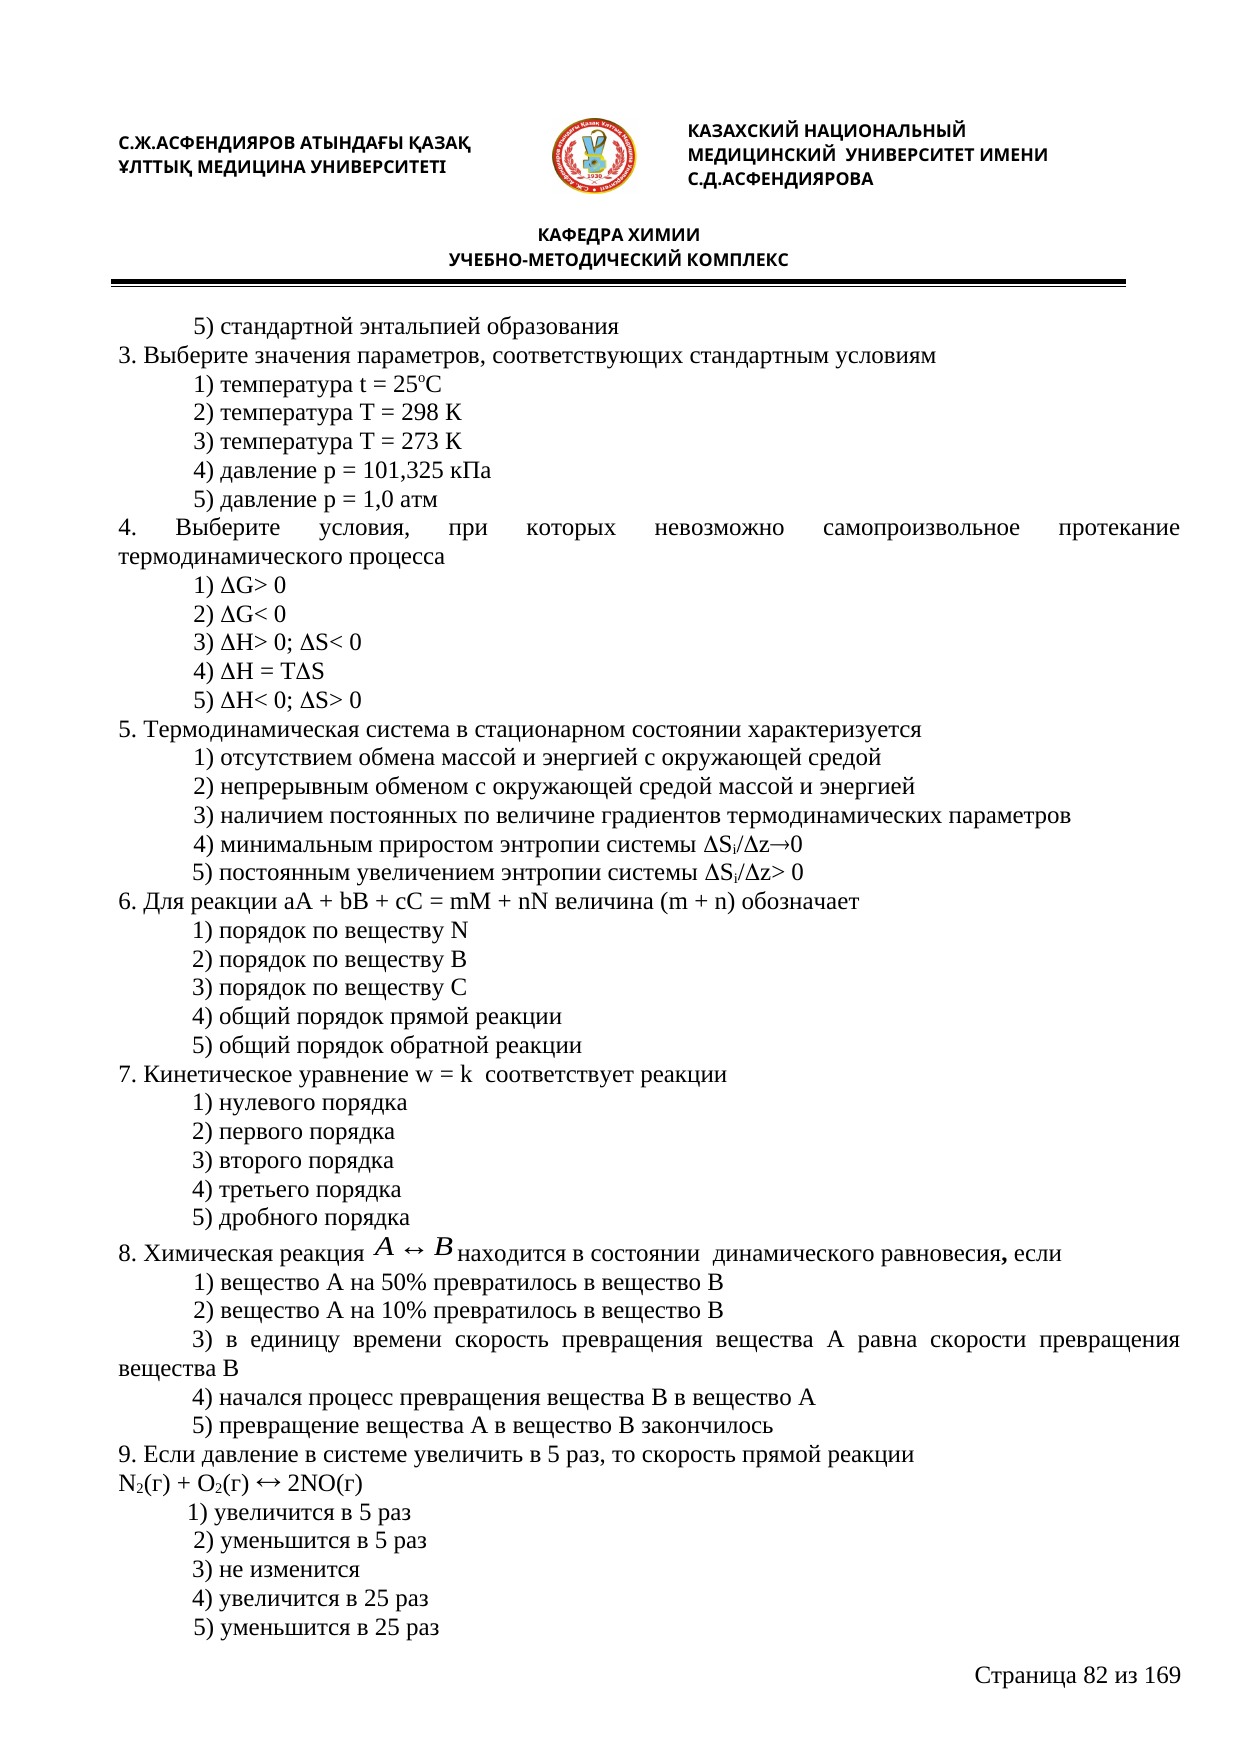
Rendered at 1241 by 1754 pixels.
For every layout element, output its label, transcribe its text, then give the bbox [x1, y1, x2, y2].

text 3) температура Т = 273 К [193, 426, 1181, 455]
picture [552, 118, 638, 194]
text 3) не изменится [118, 1554, 1181, 1583]
text 5) уменьшится в 25 раз [156, 1612, 1181, 1640]
text 1) вещество А на 50% превратилось в вещество В [156, 1267, 1181, 1295]
text 1) отсутствием обмена массой и энергией с окружающей средой [193, 742, 1181, 771]
text 5) превращение вещества А в вещество В закончилось [118, 1410, 1181, 1439]
text 1) нулевого порядка [118, 1087, 1181, 1116]
text 4) начался процесс превращения вещества В в вещество А [118, 1382, 1181, 1410]
text 7. Кинетическое уравнение w = k соответствует реакции [118, 1059, 1181, 1087]
text N2(г) + O2(г) 2NO(г) [118, 1468, 1181, 1497]
text 4) H = TS [193, 656, 1181, 685]
text 3) H> 0; S< 0 [193, 627, 1181, 656]
text 5. Термодинамическая система в стационарном состоянии характеризуется [118, 714, 1181, 742]
text 3. Выберите значения параметров, соответствующих стандартным условиям [118, 340, 1181, 369]
text 4) увеличится в 25 раз [118, 1583, 1181, 1612]
text 4) третьего порядка [118, 1174, 1181, 1202]
text 5) постоянным увеличением энтропии системы Si/z> 0 [118, 857, 1181, 886]
text 1) порядок по веществу N [118, 915, 1181, 944]
text 2) порядок по веществу B [118, 944, 1181, 972]
text 5) H< 0; S> 0 [193, 685, 1181, 714]
text 4. Выберите условия, при которых невозможно самопроизвольное протекание термодинамического процесса [118, 512, 1181, 570]
text 3) второго порядка [118, 1145, 1181, 1174]
text 1) увеличится в 5 раз [156, 1497, 1181, 1525]
text 1) G> 0 [193, 570, 1181, 599]
text 4) минимальным приростом энтропии системы Si/z0 [193, 829, 1181, 857]
text 5) давление р = 1,0 атм [193, 484, 1181, 512]
text 3) наличием постоянных по величине градиентов термодинамических параметров [193, 800, 1181, 829]
text 5) общий порядок обратной реакции [118, 1030, 1181, 1059]
text 2) вещество А на 10% превратилось в вещество В [156, 1295, 1181, 1324]
text 2) уменьшится в 5 раз [156, 1525, 1181, 1554]
text 2) первого порядка [118, 1116, 1181, 1145]
text 2) температура Т = 298 К [193, 397, 1181, 426]
text 4) давление р = 101,325 кПа [193, 455, 1181, 484]
text 5) дробного порядка [118, 1202, 1181, 1231]
text 2) непрерывным обменом с окружающей средой массой и энергией [193, 771, 1181, 800]
text 3) в единицу времени скорость превращения вещества А равна скорости превращения вещества В [118, 1324, 1181, 1382]
text 6. Для реакции aА + bB + cC = mM + nN величина (m + n) обозначает [118, 886, 1181, 915]
text 2) G< 0 [193, 599, 1181, 627]
text 3) порядок по веществу C [118, 972, 1181, 1001]
text 1) температура t = 25oC [193, 369, 1181, 397]
text 4) общий порядок прямой реакции [118, 1001, 1181, 1030]
text 5) стандартной энтальпией образования [193, 311, 1181, 340]
text 8. Химическая реакция находится в состоянии динамического равновесия, если [118, 1231, 1181, 1267]
text 9. Если давление в системе увеличить в 5 раз, то скорость прямой реакции [118, 1439, 1181, 1468]
